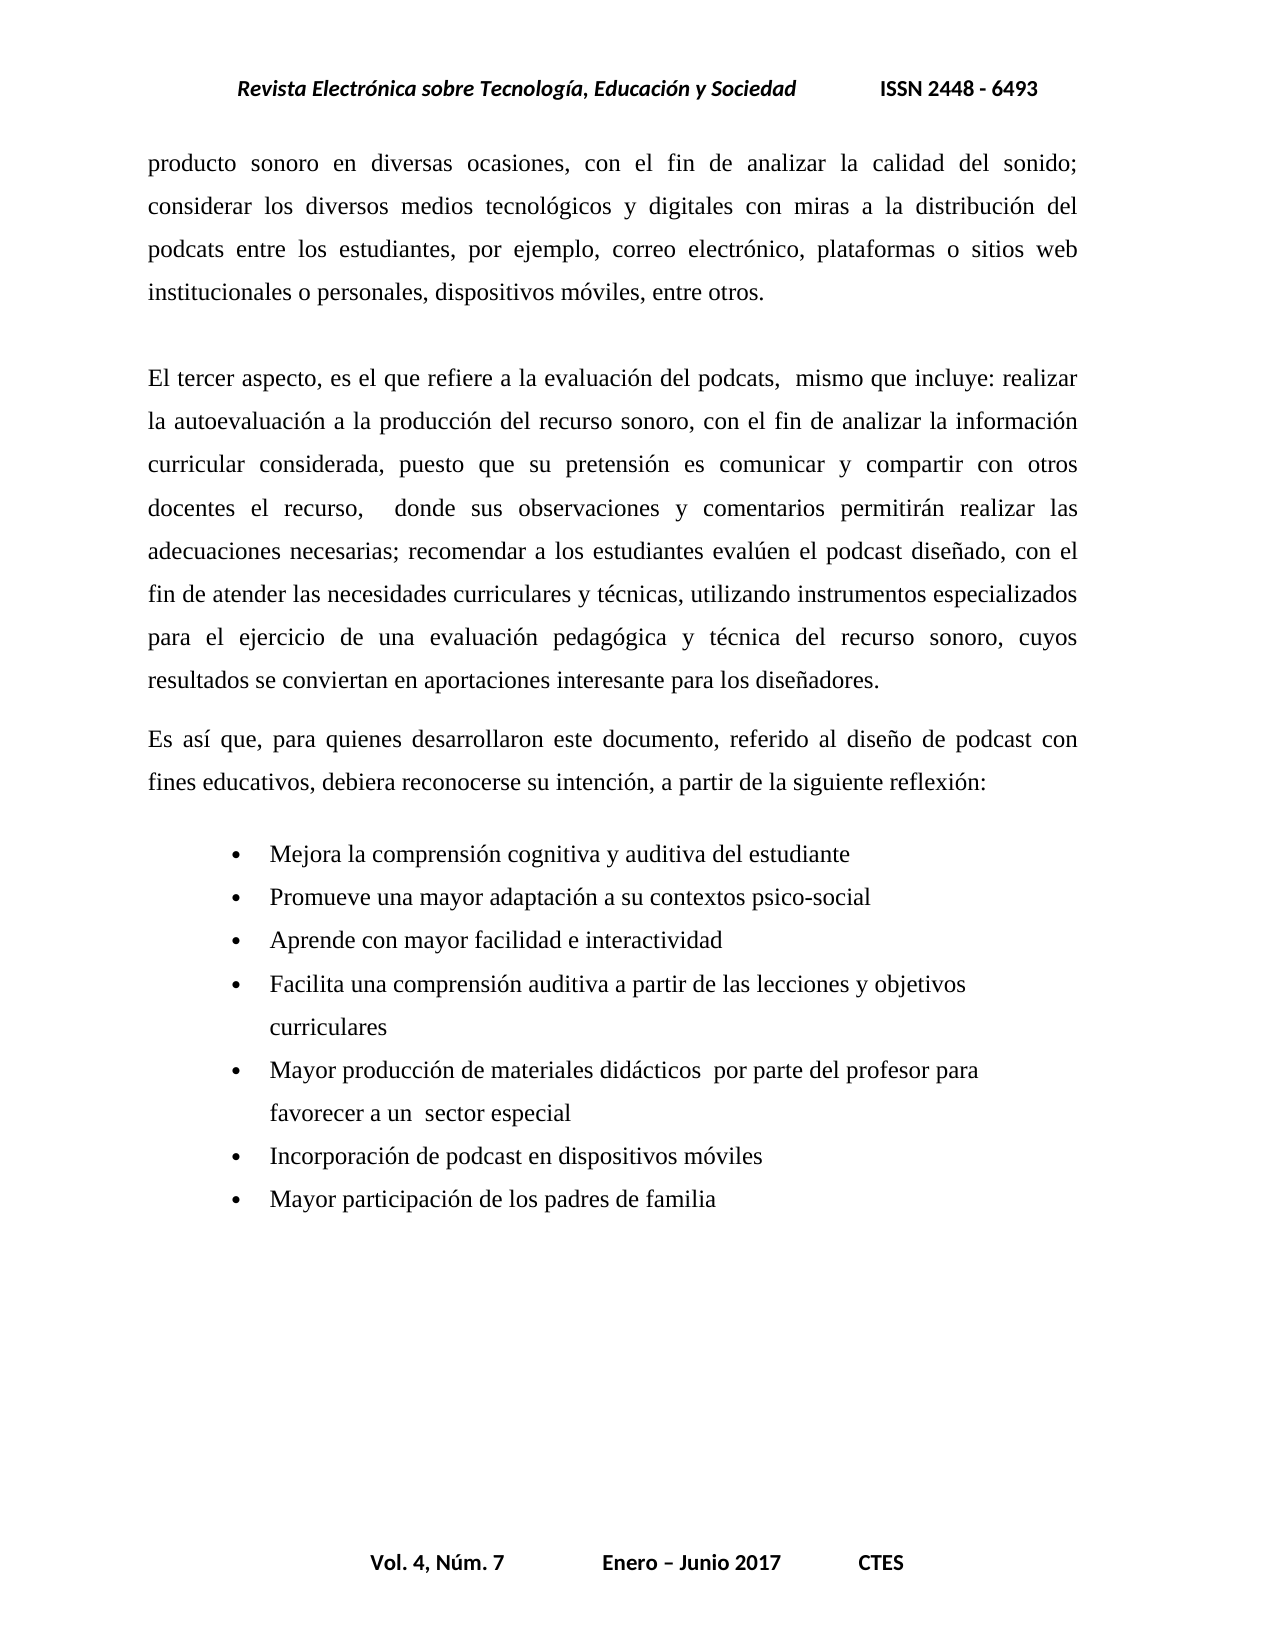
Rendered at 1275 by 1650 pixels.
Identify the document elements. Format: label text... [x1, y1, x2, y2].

text El tercer aspecto, es el que refiere a la evaluación del podcats, mismo que incluye: realizar la autoevaluación a la producción del recurso sonoro, con el fin de analizar la información curricular considerada, puesto que su pretensión es comunicar y compartir con otros docentes el recurso, donde sus observaciones y comentarios permitirán realizar las adecuaciones necesarias; recomendar a los estudiantes evalúen el podcast diseñado, con el fin de atender las necesidades curriculares y técnicas, utilizando instrumentos especializados para el ejercicio de una evaluación pedagógica y técnica del recurso sonoro, cuyos resultados se conviertan en aportaciones interesante para los diseñadores. [148, 363, 1079, 694]
list Mayor producción de materiales didácticos por parte del profesor para favorecer a un sector especial [232, 1055, 1079, 1127]
list Facilita una comprensión auditiva a partir de las lecciones y objetivos curriculares [232, 969, 1079, 1041]
text Es así que, para quienes desarrollaron este documento, referido al diseño de podcast con fines educativos, debiera reconocerse su intención, a partir de la siguiente reflexión: [148, 724, 1079, 796]
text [148, 148, 1079, 306]
list Mejora la comprensión cognitiva y auditiva del estudiante [232, 839, 1079, 868]
list Mayor participación de los padres de familia [232, 1184, 1079, 1213]
list Promueve una mayor adaptación a su contextos psico-social [232, 882, 1079, 911]
list Aprende con mayor facilidad e interactividad [232, 926, 1079, 954]
list Incorporación de podcast en dispositivos móviles [232, 1141, 1079, 1170]
